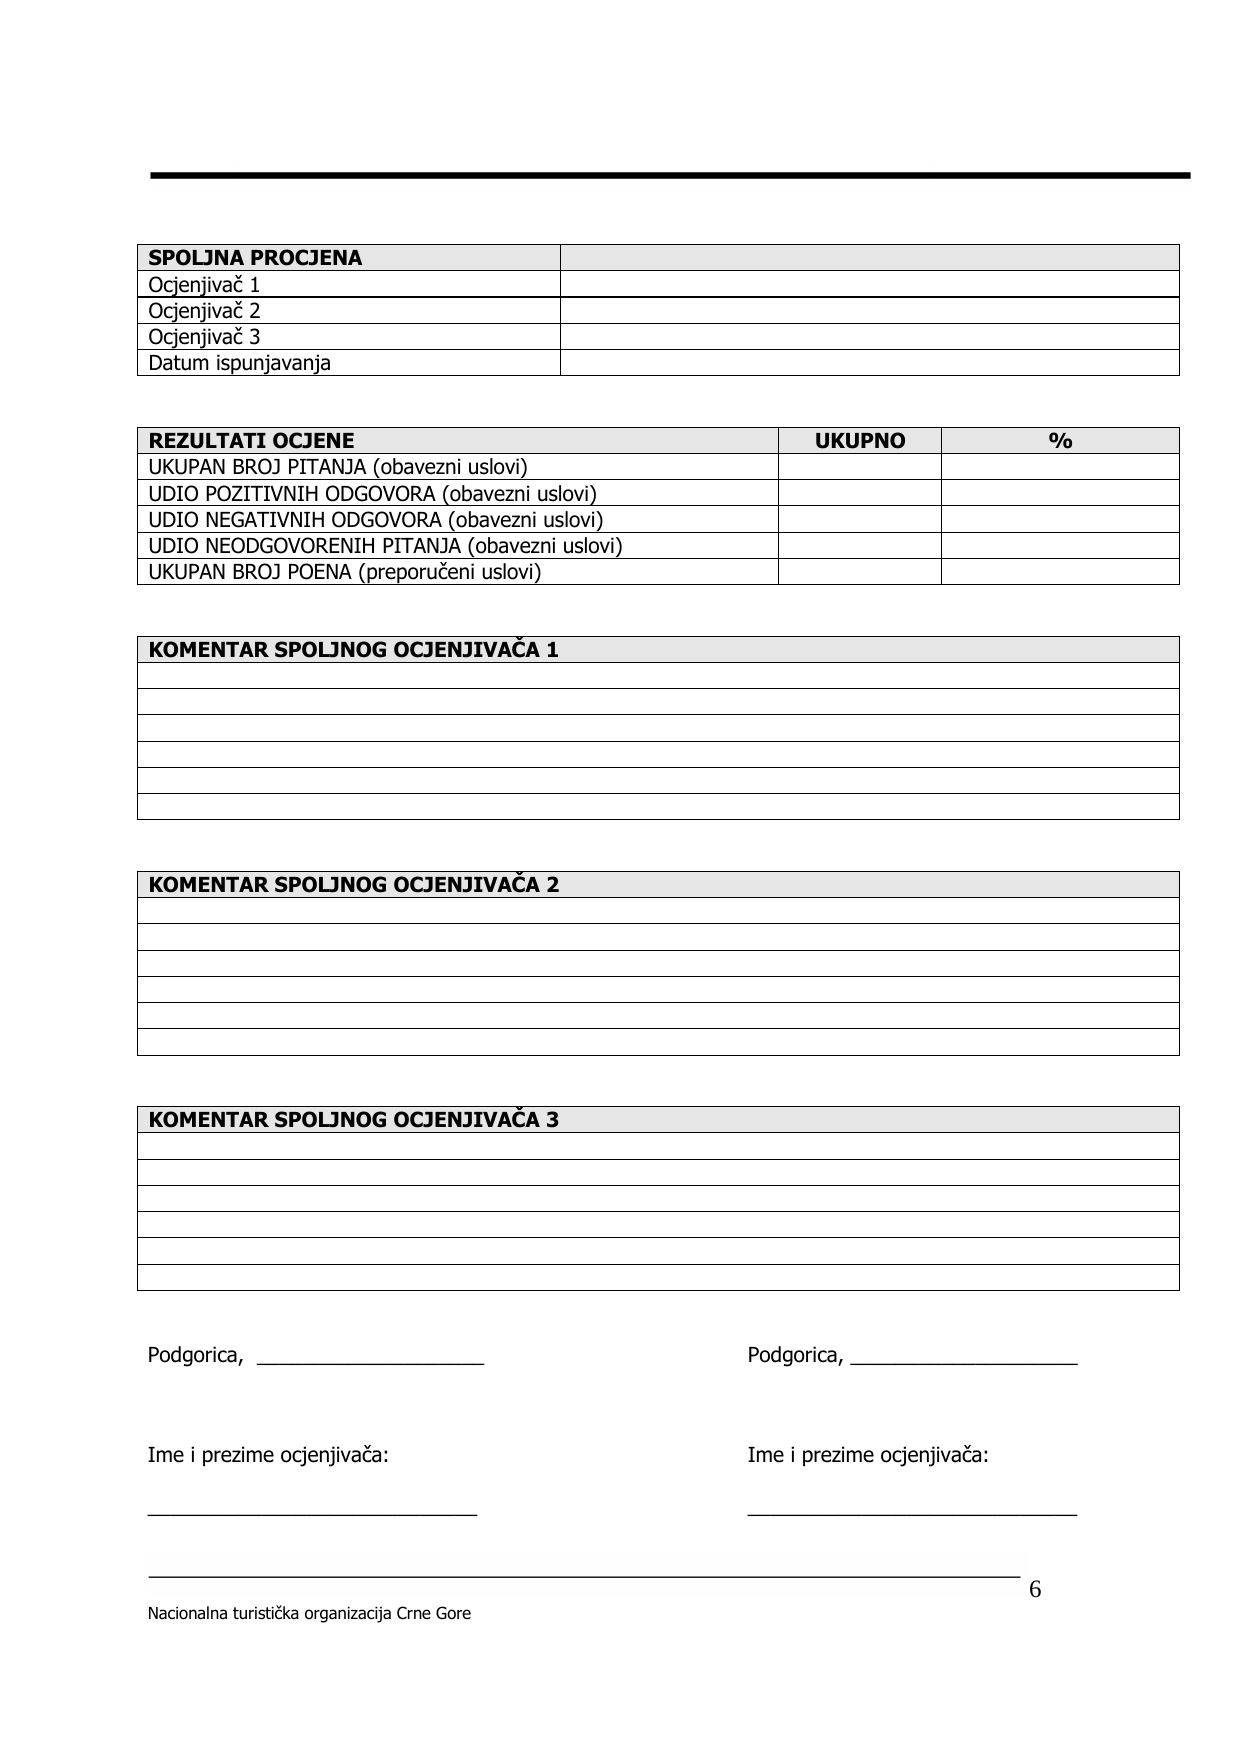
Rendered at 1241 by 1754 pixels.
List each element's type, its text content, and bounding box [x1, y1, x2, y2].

table_header SPOLJNA PROCJENA [138, 245, 560, 270]
table_cell [942, 559, 1179, 584]
table_cell [138, 768, 1179, 793]
table_cell [138, 1003, 1179, 1028]
table_cell Datum ispunjavanja [138, 350, 560, 375]
picture [147, 160, 1199, 194]
table_cell UDIO NEGATIVNIH ODGOVORA (obavezni uslovi) [138, 506, 778, 532]
table_cell [942, 506, 1179, 532]
table_header UKUPNO [779, 428, 941, 453]
table_cell [561, 350, 1179, 375]
table_cell [138, 1029, 1179, 1054]
table_cell [138, 924, 1179, 949]
text _____________________________ _____________________________ [148, 1492, 1092, 1518]
table_header [561, 245, 1179, 270]
table_cell [138, 1238, 1179, 1263]
table_cell Ocjenjivač 1 [138, 271, 560, 296]
table_cell [561, 271, 1179, 296]
table_cell Ocjenjivač 3 [138, 324, 560, 349]
table_cell [942, 533, 1179, 558]
table_cell [138, 977, 1179, 1002]
text Podgorica, ____________________ Podgorica, ____________________ [148, 1341, 1092, 1366]
table_cell [138, 951, 1179, 976]
table_cell [138, 715, 1179, 741]
table_header KOMENTAR SPOLJNOG OCJENJIVAČA 1 [138, 637, 1179, 662]
table_cell [138, 1186, 1179, 1211]
table_cell [561, 298, 1179, 323]
table_header REZULTATI OCJENE [138, 428, 778, 453]
table_header KOMENTAR SPOLJNOG OCJENJIVAČA 3 [138, 1107, 1179, 1132]
table_cell [138, 663, 1179, 688]
table_header KOMENTAR SPOLJNOG OCJENJIVAČA 2 [138, 872, 1179, 897]
table_cell [779, 480, 941, 505]
table_cell [138, 898, 1179, 923]
table_cell UKUPAN BROJ PITANJA (obavezni uslovi) [138, 454, 778, 479]
table_cell [779, 559, 941, 584]
table_cell UDIO NEODGOVORENIH PITANJA (obavezni uslovi) [138, 533, 778, 558]
table_cell [138, 1160, 1179, 1185]
table_cell [138, 742, 1179, 767]
table_cell [942, 454, 1179, 479]
table_cell [779, 506, 941, 532]
table_header % [942, 428, 1179, 453]
table_cell [138, 689, 1179, 714]
table_cell Ocjenjivač 2 [138, 298, 560, 323]
table_cell [138, 794, 1179, 819]
text Ime i prezime ocjenjivača: Ime i prezime ocjenjivača: [148, 1442, 1092, 1492]
table_cell [779, 533, 941, 558]
table_cell [942, 480, 1179, 505]
table_cell UKUPAN BROJ POENA (preporučeni uslovi) [138, 559, 778, 584]
table_cell [138, 1212, 1179, 1237]
table_cell [138, 1133, 1179, 1158]
table_cell [138, 1265, 1179, 1290]
table_cell [779, 454, 941, 479]
table_cell UDIO POZITIVNIH ODGOVORA (obavezni uslovi) [138, 480, 778, 505]
table_cell [561, 324, 1179, 349]
picture [147, 1552, 1029, 1597]
